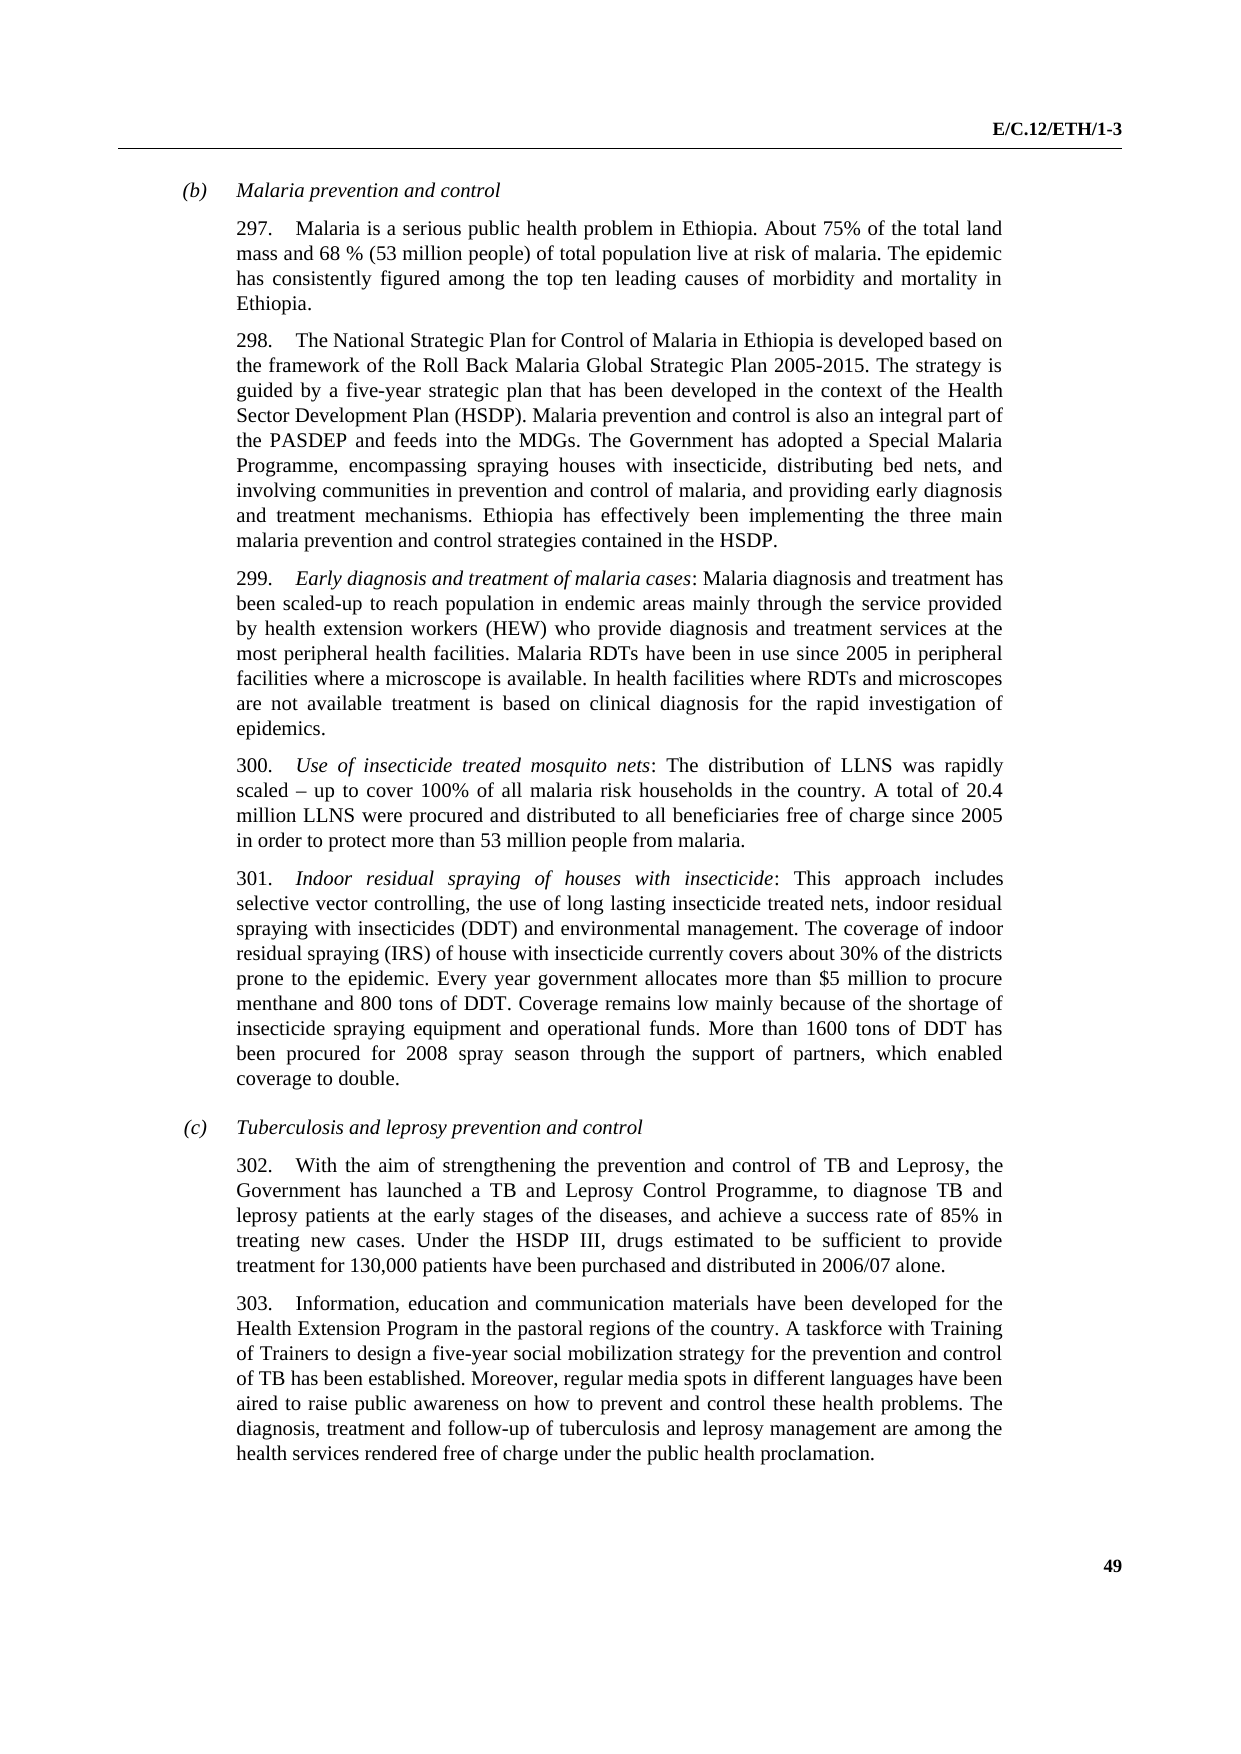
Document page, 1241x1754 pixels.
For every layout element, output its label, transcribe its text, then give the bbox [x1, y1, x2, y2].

list Information, education and communication materials have been developed for the Health Extension Program in the pastoral regions of the country. A taskforce with Training of Trainers to design a five-year social mobilization strategy for the prevention and control of TB has been established. Moreover, regular media spots in different languages have been aired to raise public awareness on how to prevent and control these health problems. The diagnosis, treatment and follow-up of tuberculosis and leprosy management are among the health services rendered free of charge under the public health proclamation. [236, 1290, 1004, 1465]
text (b) Malaria prevention and control [118, 177, 1004, 202]
list The National Strategic Plan for Control of Malaria in is developed based on the framework of the Roll Back Malaria Global Strategic Plan 2005-2015. The strategy is guided by a five-year strategic plan that has been developed in the context of the Health Sector Development Plan (HSDP). Malaria prevention and control is also an integral part of the PASDEP and feeds into the MDGs. The Government has adopted a Special Malaria Programme, encompassing spraying houses with insecticide, distributing bed nets, and involving communities in prevention and control of malaria, and providing early diagnosis and treatment mechanisms. has effectively been implementing the three main malaria prevention and control strategies contained in the HSDP. [236, 327, 1004, 552]
list Malaria is a serious public health problem in . About 75% of the total land mass and 68 % (53 million people) of total population live at risk of malaria. The epidemic has consistently figured among the top ten leading causes of morbidity and mortality in . [236, 215, 1004, 315]
list With the aim of strengthening the prevention and control of TB and Leprosy, the Government has launched a TB and Leprosy Control Programme, to diagnose TB and leprosy patients at the early stages of the diseases, and achieve a success rate of 85% in treating new cases. Under the HSDP III, drugs estimated to be sufficient to provide treatment for 130,000 patients have been purchased and distributed in 2006/07 alone. [236, 1152, 1004, 1277]
list Indoor residual spraying of houses with insecticide: This approach includes selective vector controlling, the use of long lasting insecticide treated nets, indoor residual spraying with insecticides (DDT) and environmental management. The coverage of indoor residual spraying (IRS) of house with insecticide currently covers about 30% of the districts prone to the epidemic. Every year government allocates more than $5 million to procure menthane and 800 tons of DDT. Coverage remains low mainly because of the shortage of insecticide spraying equipment and operational funds. More than 1600 tons of DDT has been procured for 2008 spray season through the support of partners, which enabled coverage to double. [236, 865, 1004, 1090]
list Early diagnosis and treatment of malaria cases: Malaria diagnosis and treatment has been scaled-up to reach population in endemic areas mainly through the service provided by health extension workers (HEW) who provide diagnosis and treatment services at the most peripheral health facilities. Malaria RDTs have been in use since 2005 in peripheral facilities where a microscope is available. In health facilities where RDTs and microscopes are not available treatment is based on clinical diagnosis for the rapid investigation of epidemics. [236, 565, 1004, 740]
list Use of insecticide treated mosquito nets: The distribution of LLNS was rapidly scaled – up to cover 100% of all malaria risk households in the country. A total of 20.4 million LLNS were procured and distributed to all beneficiaries free of charge since 2005 in order to protect more than 53 million people from malaria. [236, 752, 1004, 852]
text (c) Tuberculosis and leprosy prevention and control [118, 1115, 1004, 1140]
